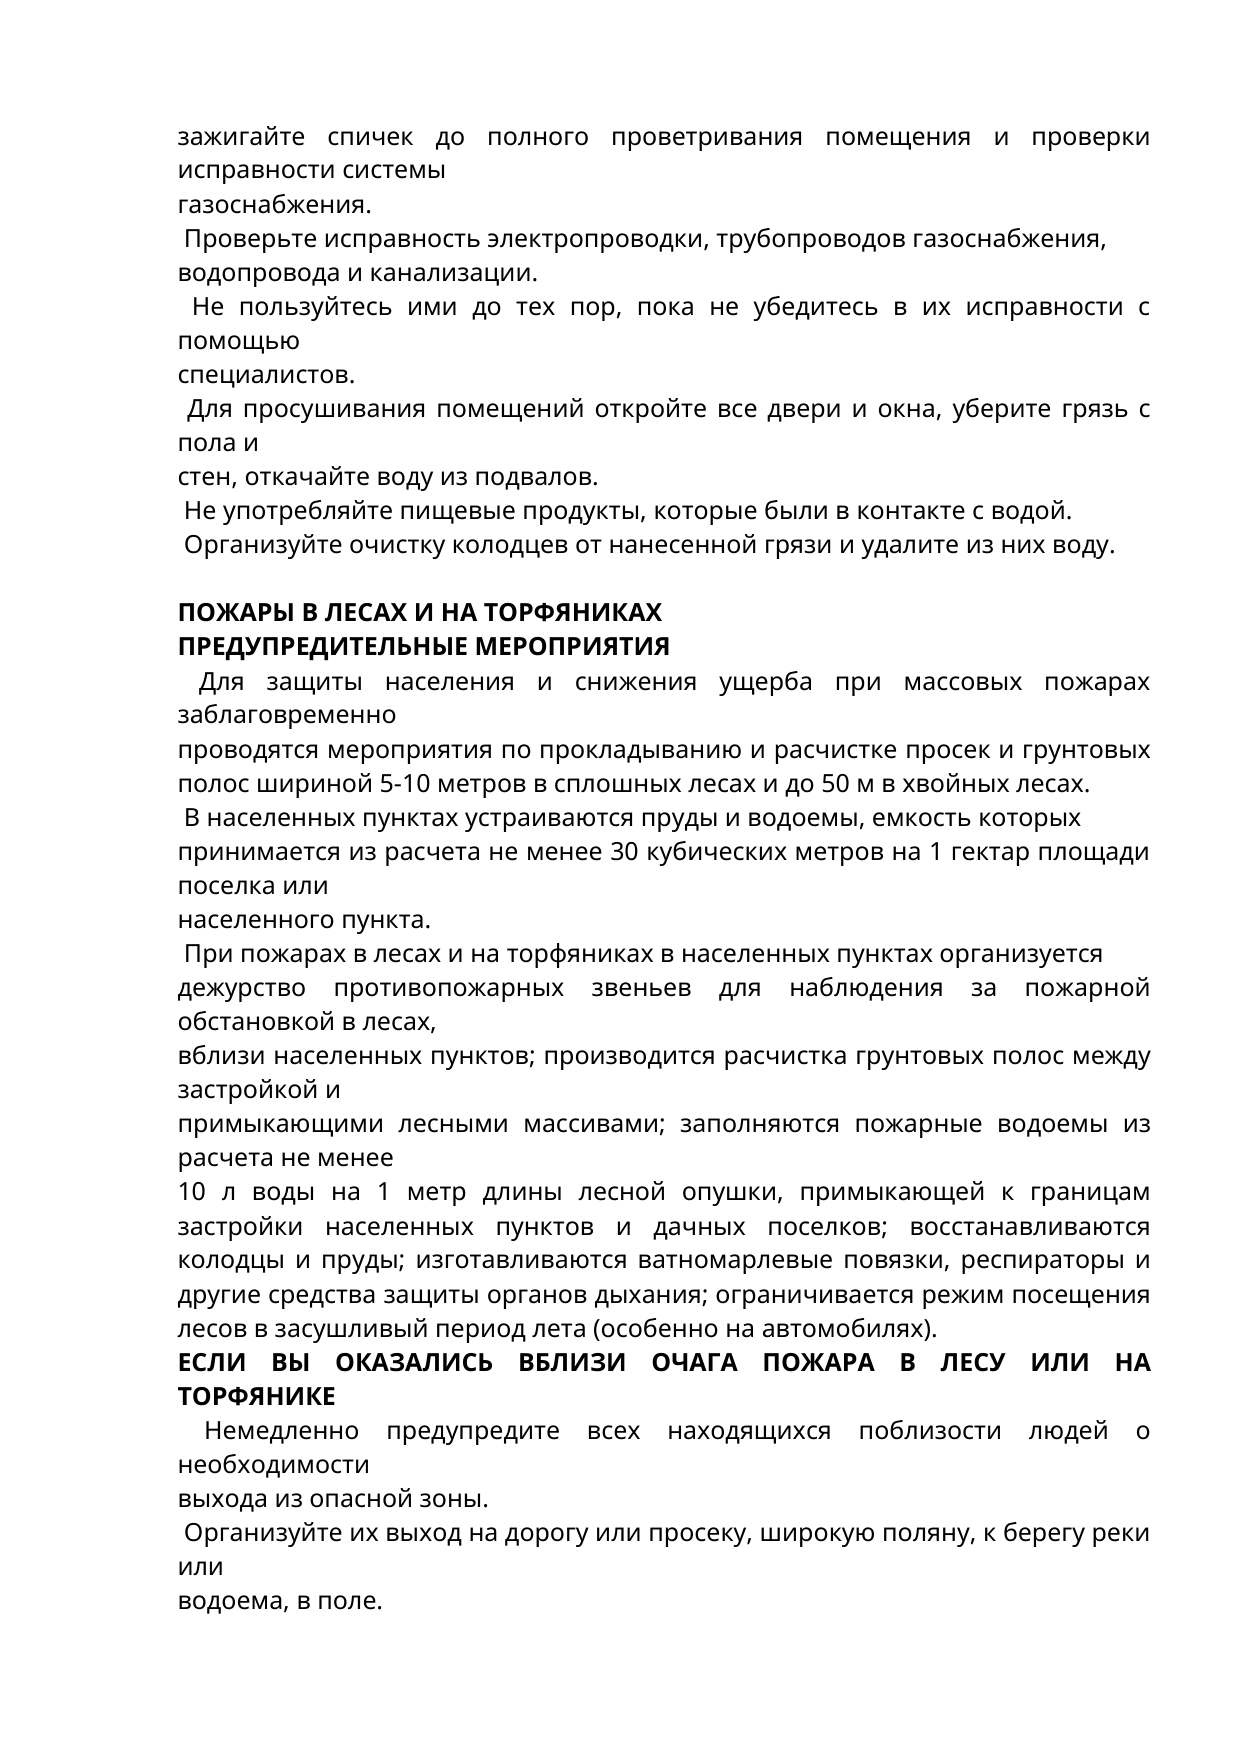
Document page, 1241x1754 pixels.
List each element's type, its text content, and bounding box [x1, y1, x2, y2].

text 10 л воды на 1 метр длины лесной опушки, примыкающей к границам застройки населенных пунктов и дачных поселков; восстанавливаются колодцы и пруды; изготавливаются ватномарлевые повязки, респираторы и другие средства защиты органов дыхания; ограничивается режим посещения лесов в засушливый период лета (особенно на автомобилях). [177, 1174, 1152, 1344]
text специалистов. [177, 357, 1152, 391]
text примыкающими лесными массивами; заполняются пожарные водоемы из расчета не менее [177, 1106, 1152, 1174]
text Для просушивания помещений откройте все двери и окна, уберите грязь с пола и [177, 391, 1152, 459]
text дежурство противопожарных звеньев для наблюдения за пожарной обстановкой в лесах, [177, 970, 1152, 1038]
text водоема, в поле. [177, 1583, 1152, 1617]
text ПОЖАРЫ В ЛЕСАХ И НА ТОРФЯНИКАХ [177, 595, 1152, 629]
text Проверьте исправность электропроводки, трубопроводов газоснабжения, [177, 220, 1152, 254]
text ЕСЛИ ВЫ ОКАЗАЛИСЬ ВБЛИЗИ ОЧАГА ПОЖАРА В ЛЕСУ ИЛИ НА ТОРФЯНИКЕ [177, 1344, 1152, 1412]
text вблизи населенных пунктов; производится расчистка грунтовых полос между застройкой и [177, 1038, 1152, 1106]
text При пожарах в лесах и на торфяниках в населенных пунктах организуется [177, 936, 1152, 970]
text Не употребляйте пищевые продукты, которые были в контакте с водой. [177, 493, 1152, 527]
text проводятся мероприятия по прокладыванию и расчистке просек и грунтовых полос шириной 5-10 метров в сплошных лесах и до 50 м в хвойных лесах. [177, 731, 1152, 799]
text Организуйте очистку колодцев от нанесенной грязи и удалите из них воду. [177, 527, 1152, 561]
text стен, откачайте воду из подвалов. [177, 459, 1152, 493]
text ПРЕДУПРЕДИТЕЛЬНЫЕ МЕРОПРИЯТИЯ [177, 629, 1152, 663]
text Не пользуйтесь ими до тех пор, пока не убедитесь в их исправности с помощью [177, 288, 1152, 357]
text Организуйте их выход на дорогу или просеку, широкую поляну, к берегу реки или [177, 1515, 1152, 1583]
text газоснабжения. [177, 186, 1152, 220]
text Для защиты населения и снижения ущерба при массовых пожарах заблаговременно [177, 663, 1152, 731]
text Немедленно предупредите всех находящихся поблизости людей о необходимости [177, 1412, 1152, 1481]
text В населенных пунктах устраиваются пруды и водоемы, емкость которых [177, 799, 1152, 833]
text населенного пункта. [177, 902, 1152, 936]
text зажигайте спичек до полного проветривания помещения и проверки исправности системы [177, 118, 1152, 186]
text принимается из расчета не менее 30 кубических метров на 1 гектар площади поселка или [177, 833, 1152, 902]
text водопровода и канализации. [177, 254, 1152, 288]
text выхода из опасной зоны. [177, 1481, 1152, 1515]
